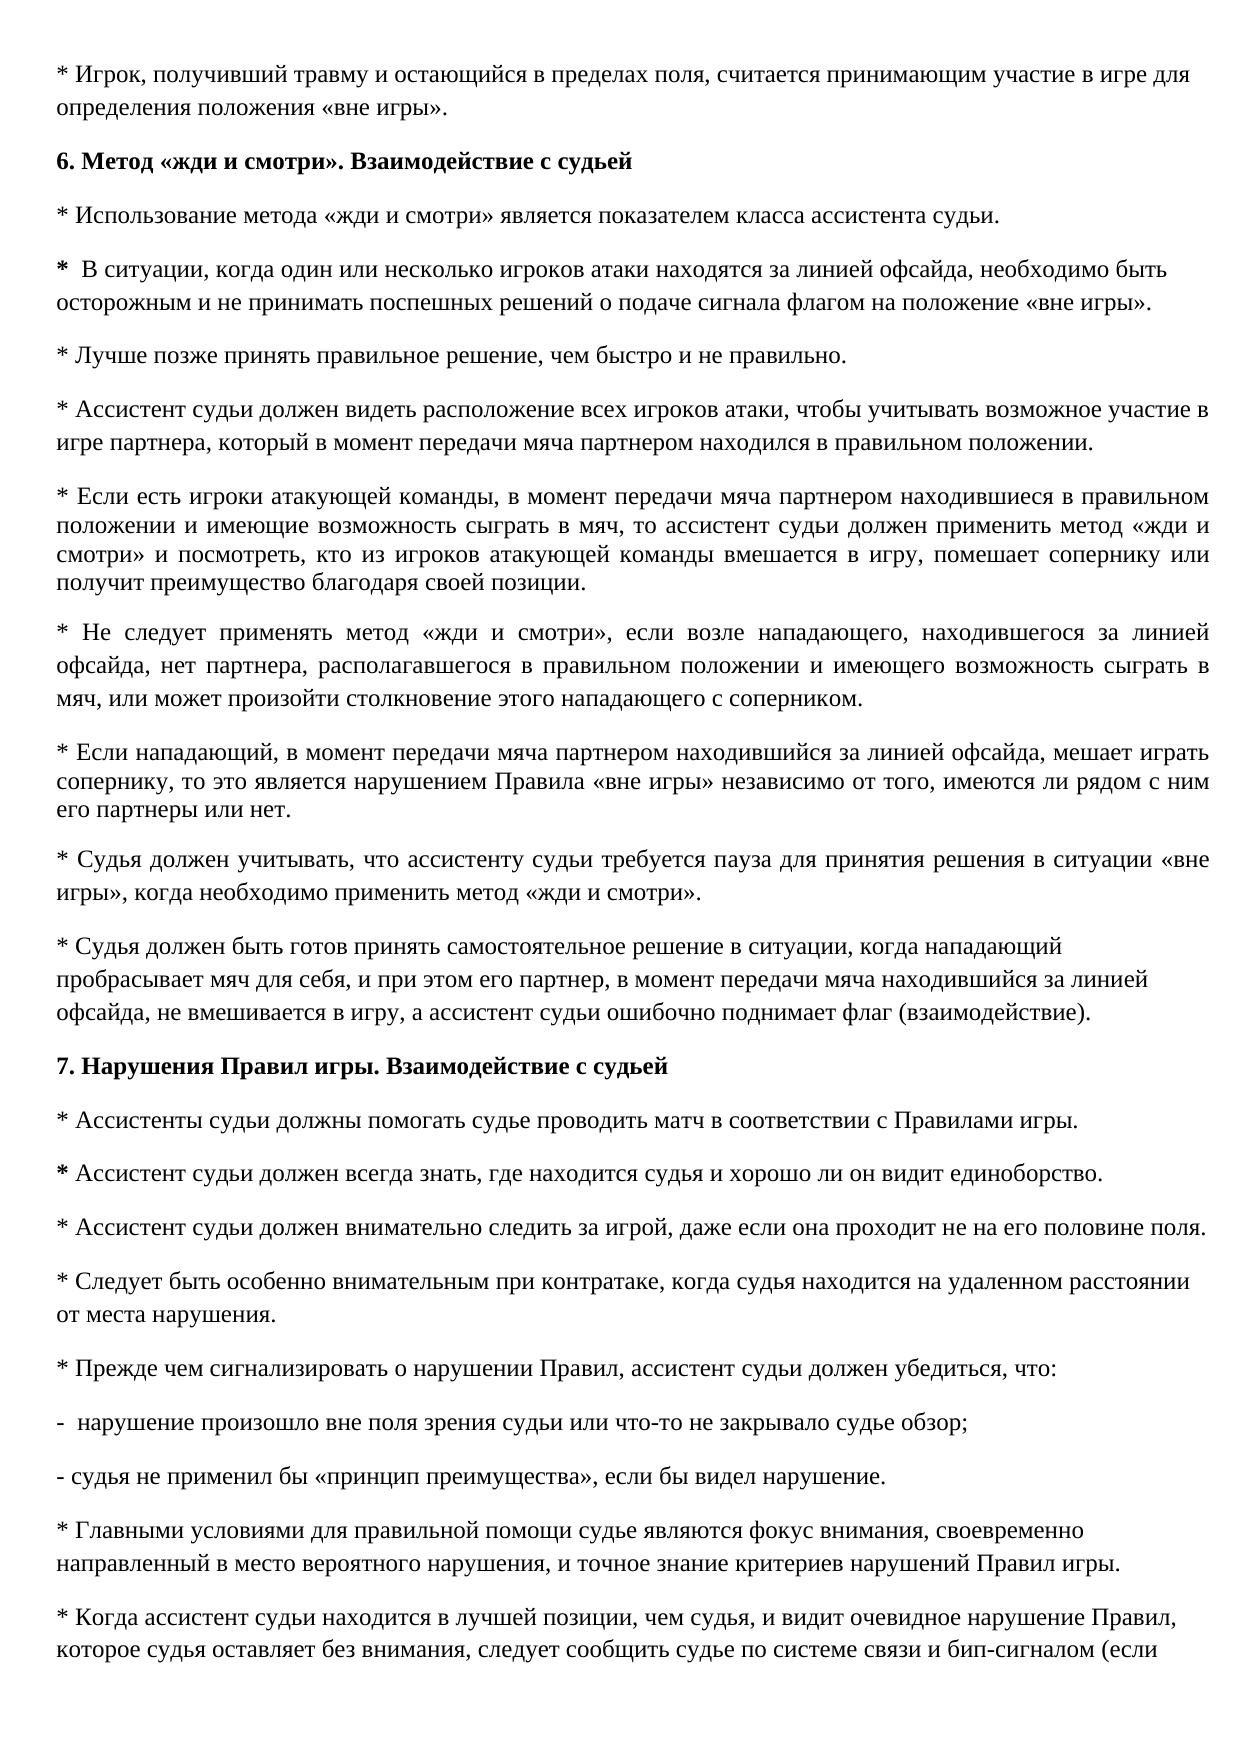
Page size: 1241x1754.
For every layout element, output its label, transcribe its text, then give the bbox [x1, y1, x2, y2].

text * Главными условиями для правильной помощи судье являются фокус внимания, своевременно направленный в место вероятного нарушения, и точное знание критериев нарушений Правил игры. [56, 1515, 1211, 1576]
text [56, 1602, 1211, 1663]
text * Не следует применять метод «жди и смотри», если возле нападающего, находившегося за линией офсайда, нет партнера, располагавшегося в правильном положении и имеющего возможность сыграть в мяч, или может произойти столкновение этого нападающего с соперником. [56, 617, 1211, 712]
text * Ассистент судьи должен внимательно следить за игрой, даже если она проходит не на его половине поля. [56, 1212, 1211, 1241]
text * Лучше позже принять правильное решение, чем быстро и не правильно. [56, 341, 1211, 369]
text - судья не применил бы «принцип преимущества», если бы видел нарушение. [56, 1461, 1211, 1489]
text * Судья должен учитывать, что ассистенту судьи требуется пауза для принятия решения в ситуации «вне игры», когда необходимо применить метод «жди и смотри». [56, 844, 1211, 906]
text * Ассистент судьи должен всегда знать, где находится судья и хорошо ли он видит единоборство. [56, 1158, 1211, 1187]
text * Ассистент судьи должен видеть расположение всех игроков атаки, чтобы учитывать возможное участие в игре партнера, который в момент передачи мяча партнером находился в правильном положении. [56, 394, 1211, 456]
text * Если нападающий, в момент передачи мяча партнером находившийся за линией офсайда, мешает играть сопернику, то это является нарушением Правила «вне игры» независимо от того, имеются ли рядом с ним его партнеры или нет. [56, 737, 1211, 823]
text * Использование метода «жди и смотри» является показателем класса ассистента судьи. [56, 200, 1211, 228]
text * Судья должен быть готов принять самостоятельное решение в ситуации, когда нападающий пробрасывает мяч для себя, и при этом его партнер, в момент передачи мяча находившийся за линией офсайда, не вмешивается в игру, а ассистент судьи ошибочно поднимает флаг (взаимодействие). [56, 931, 1211, 1026]
text 6. Метод «жди и смотри». Взаимодействие с судьей [56, 146, 1211, 175]
text - нарушение произошло вне поля зрения судьи или что-то не закрывало судье обзор; [56, 1407, 1211, 1436]
text 7. Нарушения Правил игры. Взаимодействие с судьей [56, 1051, 1211, 1079]
text * Если есть игроки атакующей команды, в момент передачи мяча партнером находившиеся в правильном положении и имеющие возможность сыграть в мяч, то ассистент судьи должен применить метод «жди и смотри» и посмотреть, кто из игроков атакующей команды вмешается в игру, помешает сопернику или получит преимущество благодаря своей позиции. [56, 481, 1211, 596]
text * Прежде чем сигнализировать о нарушении Правил, ассистент судьи должен убедиться, что: [56, 1353, 1211, 1382]
text * Следует быть особенно внимательным при контратаке, когда судья находится на удаленном расстоянии от места нарушения. [56, 1266, 1211, 1328]
text * Игрок, получивший травму и остающийся в пределах поля, считается принимающим участие в игре для определения положения «вне игры». [56, 59, 1211, 121]
text * Ассистенты судьи должны помогать судье проводить матч в соответствии с Правилами игры. [56, 1105, 1211, 1133]
text * В ситуации, когда один или несколько игроков атаки находятся за линией офсайда, необходимо быть осторожным и не принимать поспешных решений о подаче сигнала флагом на положение «вне игры». [56, 254, 1211, 315]
